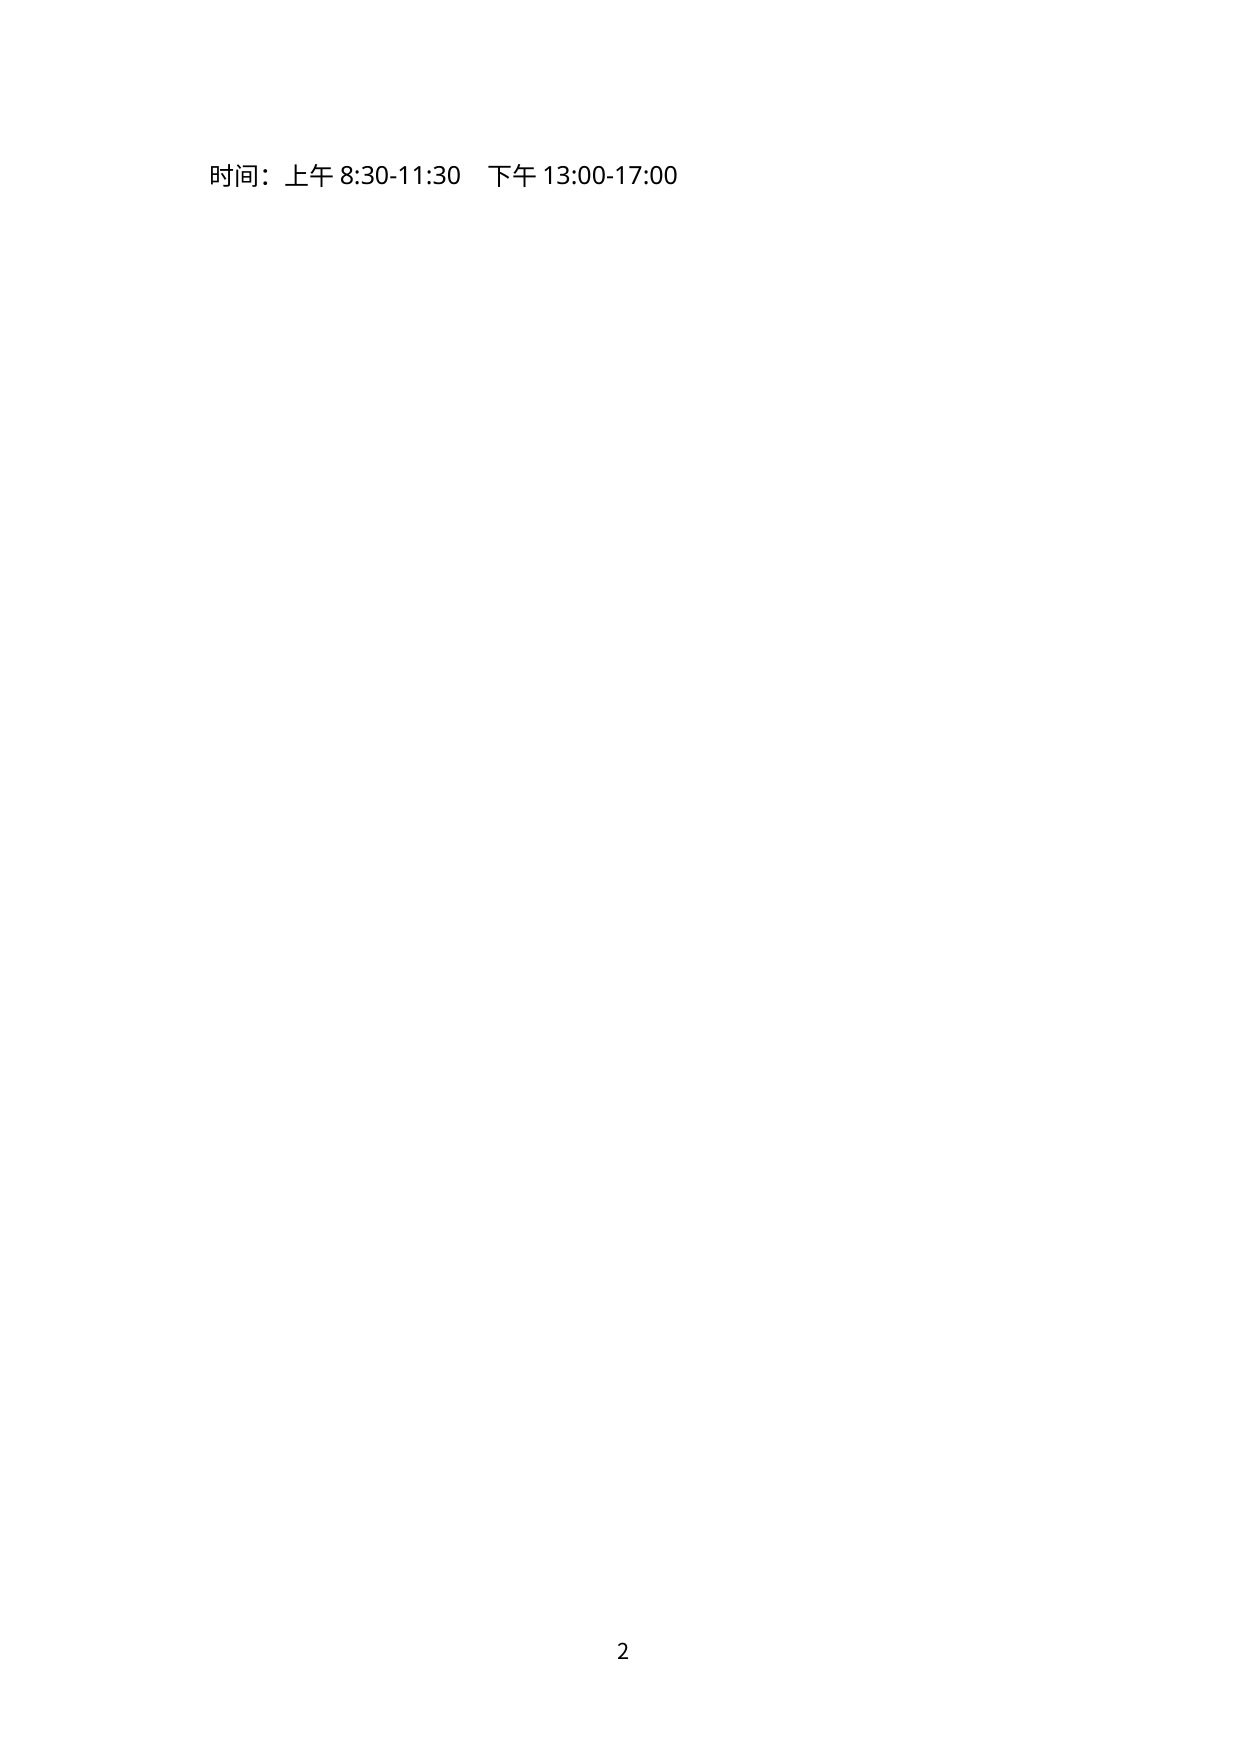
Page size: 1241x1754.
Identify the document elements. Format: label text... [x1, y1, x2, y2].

list 时间：上午8:30-11:30 下午13:00-17:00 [159, 152, 1087, 197]
